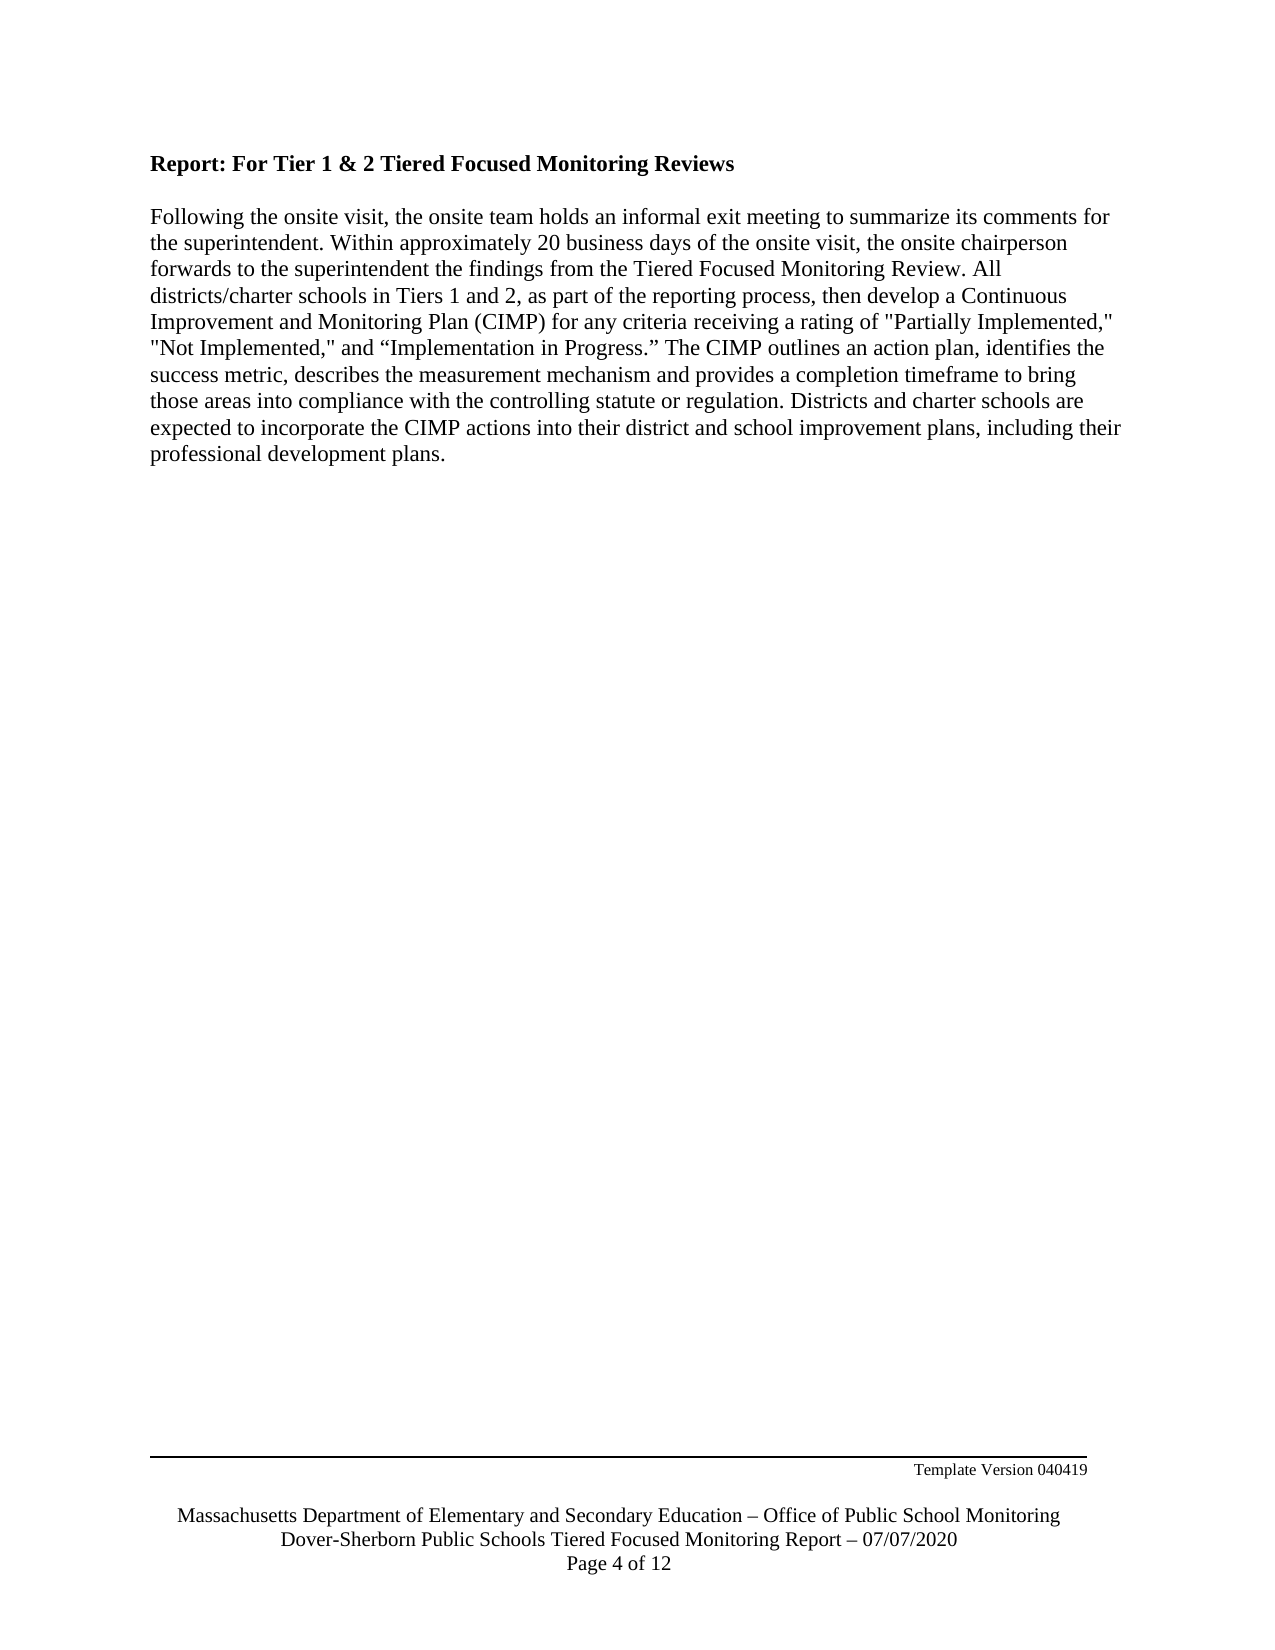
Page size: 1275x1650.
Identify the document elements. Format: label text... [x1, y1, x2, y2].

text Following the onsite visit, the onsite team holds an informal exit meeting to summarize its comments for the superintendent. Within approximately 20 business days of the onsite visit, the onsite chairperson forwards to the superintendent the findings from the Tiered Focused Monitoring Review. All districts/charter schools in Tiers 1 and 2, as part of the reporting process, then develop a Continuous Improvement and Monitoring Plan (CIMP) for any criteria receiving a rating of "Partially Implemented," "Not Implemented," and “Implementation in Progress.” The CIMP outlines an action plan, identifies the success metric, describes the measurement mechanism and provides a completion timeframe to bring those areas into compliance with the controlling statute or regulation. Districts and charter schools are expected to incorporate the CIMP actions into their district and school improvement plans, including their professional development plans. [150, 203, 1125, 466]
text Report: For Tier 1 & 2 Tiered Focused Monitoring Reviews [150, 150, 1125, 176]
